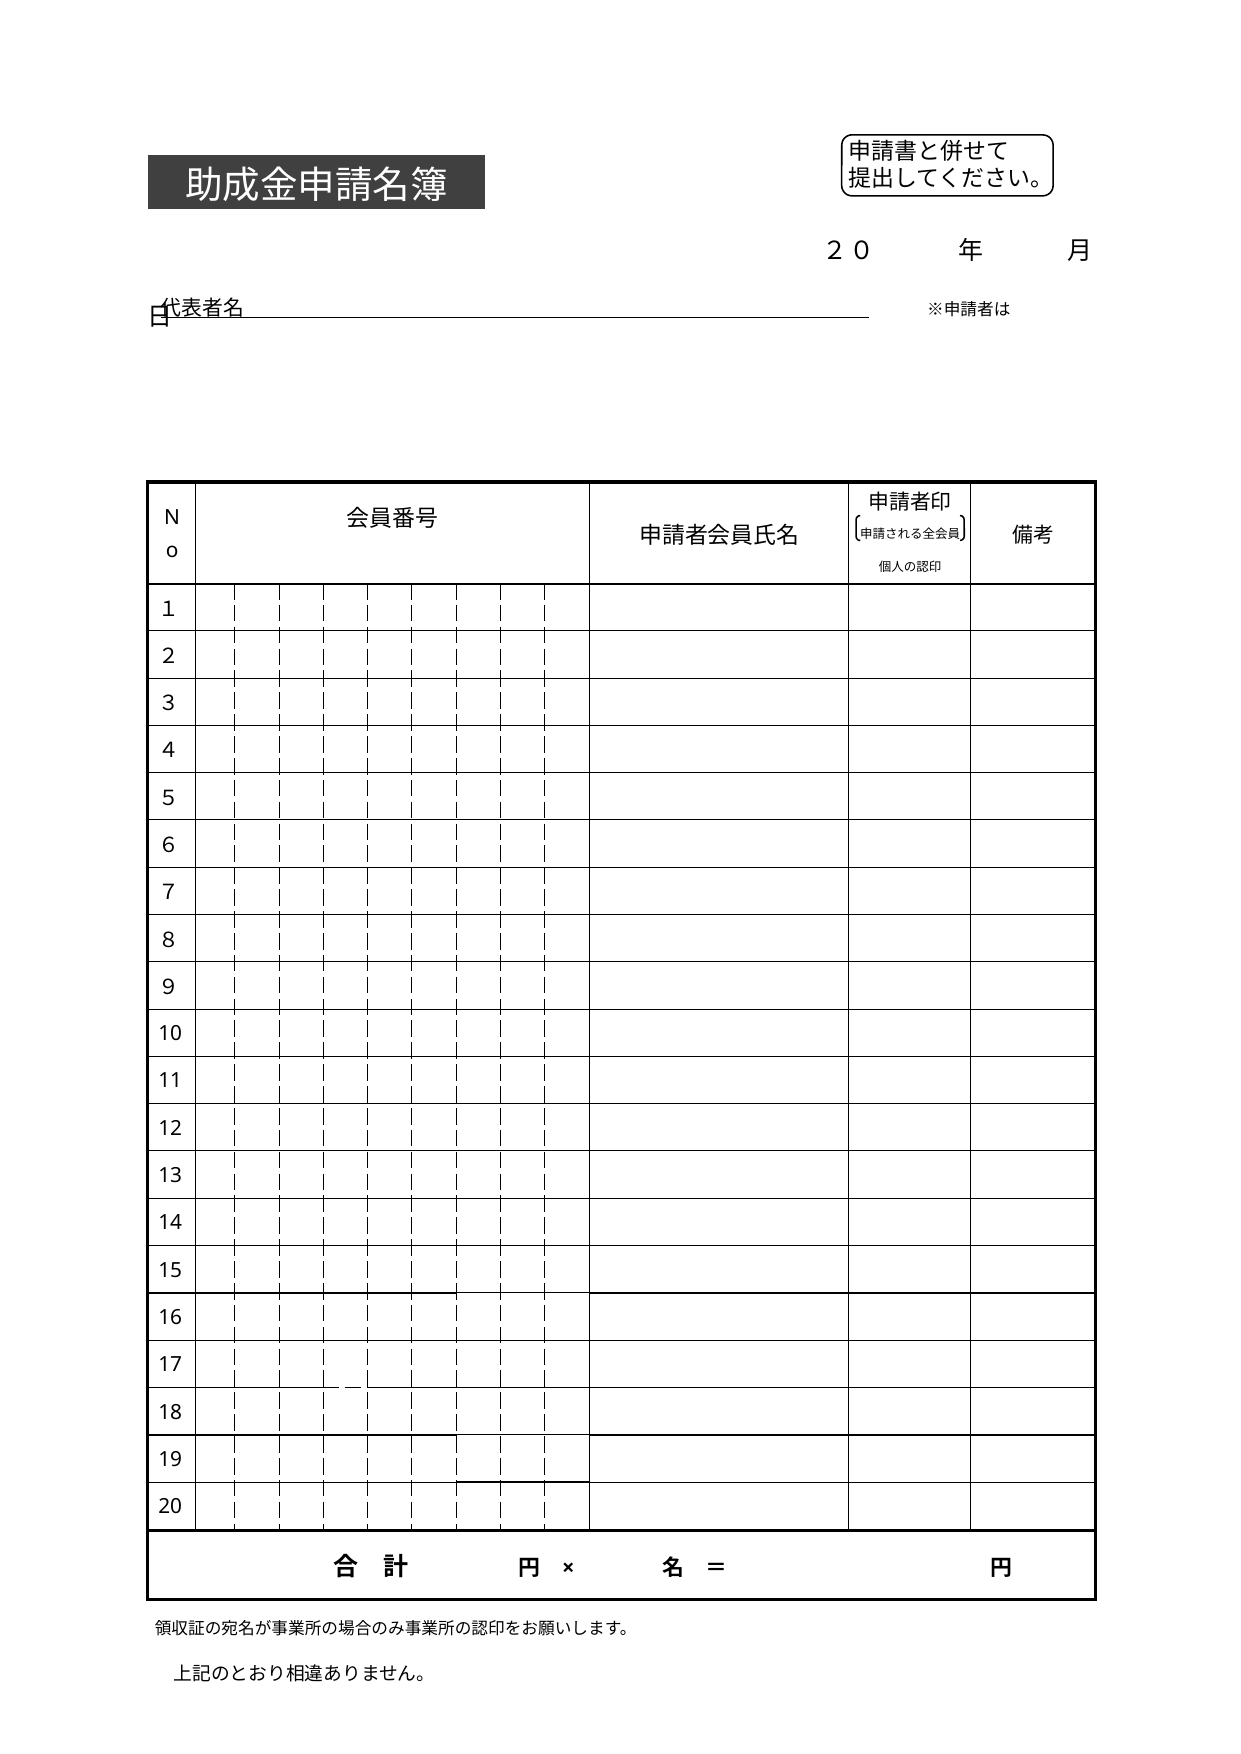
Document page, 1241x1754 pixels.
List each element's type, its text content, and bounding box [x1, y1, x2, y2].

table_cell [590, 726, 848, 772]
table_cell [590, 868, 848, 914]
table_cell [196, 915, 235, 961]
table_cell [456, 585, 500, 630]
table_cell [500, 773, 545, 819]
table_cell ９ [149, 962, 195, 1008]
table_header 申請者会員氏名 [590, 484, 848, 583]
table_cell [456, 1435, 500, 1481]
table_cell [590, 962, 848, 1008]
table_header 申請者印 申請される全会員 個人の認印 [849, 484, 970, 583]
table_cell [412, 1151, 456, 1198]
table_cell [500, 962, 545, 1008]
table_cell [971, 1294, 1094, 1339]
table_cell [545, 631, 589, 677]
table_cell [368, 1246, 412, 1292]
table_cell [412, 1199, 456, 1245]
table_cell [279, 1341, 323, 1387]
table_cell [971, 1388, 1094, 1434]
table_cell [323, 1057, 368, 1103]
table_cell [590, 1199, 848, 1245]
table_cell [456, 679, 500, 725]
table_cell 20 [149, 1483, 195, 1529]
table_cell [235, 1388, 279, 1434]
table_cell [279, 1436, 323, 1481]
table_cell [196, 1151, 235, 1198]
table_cell [590, 1294, 848, 1339]
table_cell [323, 1387, 368, 1434]
table_cell [235, 962, 279, 1008]
table_cell [235, 1246, 279, 1292]
table_cell [323, 962, 368, 1008]
table_cell [323, 1010, 368, 1056]
table_cell [323, 915, 368, 961]
table_cell [368, 915, 412, 961]
table_cell [545, 962, 589, 1008]
table_cell [590, 585, 848, 630]
table_cell [456, 962, 500, 1008]
table_cell [590, 679, 848, 725]
table_cell [235, 915, 279, 961]
table_cell [412, 679, 456, 725]
table_cell 13 [149, 1151, 195, 1198]
table_cell [971, 820, 1094, 867]
table_cell [323, 868, 368, 914]
table_cell [590, 1246, 848, 1292]
table_cell [368, 773, 412, 819]
table_cell [323, 1199, 368, 1245]
table_cell 合 計 円 × 名 ＝ 円 [149, 1532, 1094, 1598]
table_cell [279, 1483, 323, 1529]
table_cell [456, 1341, 500, 1387]
table_cell [849, 1104, 970, 1150]
table_cell [545, 1010, 589, 1056]
table_cell [590, 1104, 848, 1150]
table_cell [412, 1436, 456, 1481]
table_cell [323, 820, 368, 867]
table_cell 11 [149, 1057, 195, 1103]
table_cell [196, 585, 235, 630]
table_cell [971, 1483, 1094, 1529]
table_cell [456, 915, 500, 961]
table_cell [323, 1341, 368, 1387]
table_cell ７ [149, 868, 195, 914]
table_cell [412, 915, 456, 961]
table_cell [235, 726, 279, 772]
table_cell [196, 962, 235, 1008]
table_cell [323, 585, 368, 630]
table_cell [849, 679, 970, 725]
table_cell [235, 1010, 279, 1056]
table_cell 16 [149, 1294, 195, 1339]
table_cell [196, 679, 235, 725]
table_cell [412, 820, 456, 867]
table_cell [279, 962, 323, 1008]
table_cell [590, 1436, 848, 1481]
table_cell [849, 820, 970, 867]
table_cell [545, 820, 589, 867]
table_cell １ [149, 585, 195, 630]
table_cell [323, 631, 368, 677]
table_cell [500, 1483, 545, 1529]
table_cell [971, 1341, 1094, 1387]
table_cell [368, 1483, 412, 1529]
table_cell [279, 1151, 323, 1198]
table_cell [849, 726, 970, 772]
table_cell [545, 585, 589, 630]
table_cell [196, 868, 235, 914]
table_cell [971, 868, 1094, 914]
table_cell [323, 1246, 368, 1292]
table_cell ５ [149, 773, 195, 819]
table_cell [196, 1246, 235, 1292]
table_cell [368, 1388, 412, 1434]
table_header 備考 [971, 484, 1094, 583]
table_cell [323, 1294, 368, 1339]
table_cell [456, 1293, 500, 1339]
table_cell [456, 1246, 500, 1292]
table_cell 15 [149, 1246, 195, 1292]
table_cell [368, 1436, 412, 1481]
table_cell [971, 1010, 1094, 1056]
table_cell [279, 1010, 323, 1056]
table_cell [545, 1151, 589, 1198]
table_cell [279, 726, 323, 772]
table_cell [368, 1151, 412, 1198]
table_cell [412, 726, 456, 772]
table_cell 12 [149, 1104, 195, 1150]
table_cell [279, 1199, 323, 1245]
table_cell [500, 1388, 545, 1434]
table_cell [196, 773, 235, 819]
table_cell [196, 1483, 235, 1529]
table_cell [590, 915, 848, 961]
table_cell [500, 868, 545, 914]
table_cell [279, 868, 323, 914]
table_cell [279, 585, 323, 630]
table_cell [590, 1388, 848, 1434]
table_cell [545, 1057, 589, 1103]
table_cell [196, 1388, 235, 1434]
table_cell [849, 585, 970, 630]
table_cell ４ [149, 726, 195, 772]
table_cell [323, 1151, 368, 1198]
table_cell [196, 1199, 235, 1245]
table_cell [500, 726, 545, 772]
table_cell ６ [149, 820, 195, 867]
table_cell [456, 1199, 500, 1245]
table_cell [456, 773, 500, 819]
table_cell [545, 1293, 589, 1339]
table_cell [235, 631, 279, 677]
table_cell [849, 1483, 970, 1529]
table_cell [279, 1388, 323, 1434]
table_cell [368, 631, 412, 677]
table_cell [849, 1436, 970, 1481]
table_cell [235, 1199, 279, 1245]
table_cell [590, 820, 848, 867]
table_cell [971, 1151, 1094, 1198]
table_cell [368, 1010, 412, 1056]
table_cell [235, 868, 279, 914]
table_cell [456, 1388, 500, 1434]
table_cell [279, 679, 323, 725]
table_cell [235, 585, 279, 630]
table_cell [500, 1293, 545, 1339]
table_cell [971, 962, 1094, 1008]
table_cell [196, 1341, 235, 1387]
table_cell [456, 1057, 500, 1103]
table_cell [235, 820, 279, 867]
table_cell [456, 1010, 500, 1056]
table_cell ３ [149, 679, 195, 725]
table_cell [412, 868, 456, 914]
table_cell [412, 1388, 456, 1434]
table_cell [500, 820, 545, 867]
table_cell [849, 1010, 970, 1056]
table_cell [849, 631, 970, 677]
table_cell [368, 585, 412, 630]
table_cell [500, 1010, 545, 1056]
table_cell [849, 1199, 970, 1245]
table_cell [368, 868, 412, 914]
table_cell [849, 962, 970, 1008]
table_cell [196, 1104, 235, 1150]
table_cell [545, 915, 589, 961]
table_cell [235, 1104, 279, 1150]
table_cell [545, 1341, 589, 1387]
table_cell 14 [149, 1199, 195, 1245]
table_cell [545, 679, 589, 725]
table_cell [412, 1341, 456, 1387]
table_cell [456, 1483, 500, 1529]
table_cell [196, 631, 235, 677]
table_cell [323, 1436, 368, 1481]
table_cell [500, 679, 545, 725]
table_cell [196, 820, 235, 867]
table_cell [545, 773, 589, 819]
table_cell [412, 585, 456, 630]
table_cell [590, 1057, 848, 1103]
table_cell [971, 773, 1094, 819]
table_cell [412, 773, 456, 819]
table_cell [412, 962, 456, 1008]
table_cell [456, 1151, 500, 1198]
table_cell [590, 631, 848, 677]
table_cell [323, 726, 368, 772]
table_cell [323, 679, 368, 725]
table_cell [412, 1483, 456, 1529]
table_cell [412, 1010, 456, 1056]
table_cell [590, 1010, 848, 1056]
table_cell [412, 1246, 456, 1292]
table_cell [235, 679, 279, 725]
table_cell [545, 1435, 589, 1481]
table_cell [235, 1057, 279, 1103]
table_cell 19 [149, 1436, 195, 1481]
table_cell [971, 1104, 1094, 1150]
table_cell [368, 1104, 412, 1150]
table_cell [279, 1104, 323, 1150]
table_cell [368, 962, 412, 1008]
table_cell [849, 915, 970, 961]
table_cell [368, 1294, 412, 1339]
table_cell [971, 1199, 1094, 1245]
table_cell [235, 1151, 279, 1198]
table_cell [412, 1104, 456, 1150]
table_cell [971, 1057, 1094, 1103]
table_cell [279, 631, 323, 677]
table_cell [971, 915, 1094, 961]
table_cell [500, 1435, 545, 1481]
table_cell [368, 1199, 412, 1245]
table_cell [368, 679, 412, 725]
table_cell [545, 1246, 589, 1292]
table_cell 10 [149, 1010, 195, 1056]
table_cell [849, 1151, 970, 1198]
table_cell [456, 726, 500, 772]
table_cell [500, 1104, 545, 1150]
table_cell [849, 1341, 970, 1387]
table_cell [545, 1104, 589, 1150]
table_cell 18 [149, 1388, 195, 1434]
table_cell [279, 1246, 323, 1292]
table_cell [412, 1294, 456, 1339]
table_cell [971, 679, 1094, 725]
text ２０ 年 月 日 [148, 215, 1092, 348]
table_cell ２ [149, 631, 195, 677]
table_cell [971, 726, 1094, 772]
table_cell [368, 820, 412, 867]
table_cell [412, 1057, 456, 1103]
table_cell [971, 585, 1094, 630]
table_cell [456, 868, 500, 914]
table_cell [500, 1199, 545, 1245]
table_cell [323, 773, 368, 819]
table_header 会員番号 [196, 484, 589, 583]
table_cell [235, 1341, 279, 1387]
text 助成金申請名簿 [148, 149, 1092, 215]
table_cell [235, 1483, 279, 1529]
table_cell [456, 1104, 500, 1150]
table_cell [500, 1341, 545, 1387]
table_cell [196, 1294, 235, 1339]
table_cell [545, 1483, 589, 1529]
table_cell [368, 1341, 412, 1387]
table_cell [849, 1246, 970, 1292]
table_cell [500, 585, 545, 630]
table_cell [279, 915, 323, 961]
table_cell [545, 868, 589, 914]
table_cell [849, 868, 970, 914]
table_cell [849, 1057, 970, 1103]
table_cell ８ [149, 915, 195, 961]
table_cell [500, 631, 545, 677]
table_cell [196, 1057, 235, 1103]
table_cell [545, 1388, 589, 1434]
table_cell [500, 1151, 545, 1198]
table_cell [500, 915, 545, 961]
table_cell [196, 726, 235, 772]
table_cell [279, 1294, 323, 1339]
table_cell [500, 1057, 545, 1103]
table_cell [235, 1294, 279, 1339]
table_cell [368, 1057, 412, 1103]
table_cell [849, 1294, 970, 1339]
table_cell [590, 1483, 848, 1529]
table_header No [149, 484, 195, 583]
table_cell [196, 1436, 235, 1481]
table_cell [971, 1246, 1094, 1292]
table_cell [545, 1199, 589, 1245]
table_cell [971, 631, 1094, 677]
table_cell [196, 1010, 235, 1056]
table_cell [849, 773, 970, 819]
table_cell [279, 773, 323, 819]
table_cell [456, 820, 500, 867]
table_cell [323, 1483, 368, 1529]
table_cell [590, 773, 848, 819]
table_cell [368, 726, 412, 772]
table_cell [412, 631, 456, 677]
table_cell [545, 726, 589, 772]
table_cell 17 [149, 1341, 195, 1387]
table_cell [456, 631, 500, 677]
table_cell [279, 820, 323, 867]
table_cell [279, 1057, 323, 1103]
table_cell [235, 1436, 279, 1481]
table_cell [971, 1436, 1094, 1481]
table_cell [590, 1341, 848, 1387]
table_cell [849, 1388, 970, 1434]
table_cell [323, 1104, 368, 1150]
table_cell [590, 1151, 848, 1198]
table_cell [235, 773, 279, 819]
table_cell [500, 1246, 545, 1292]
